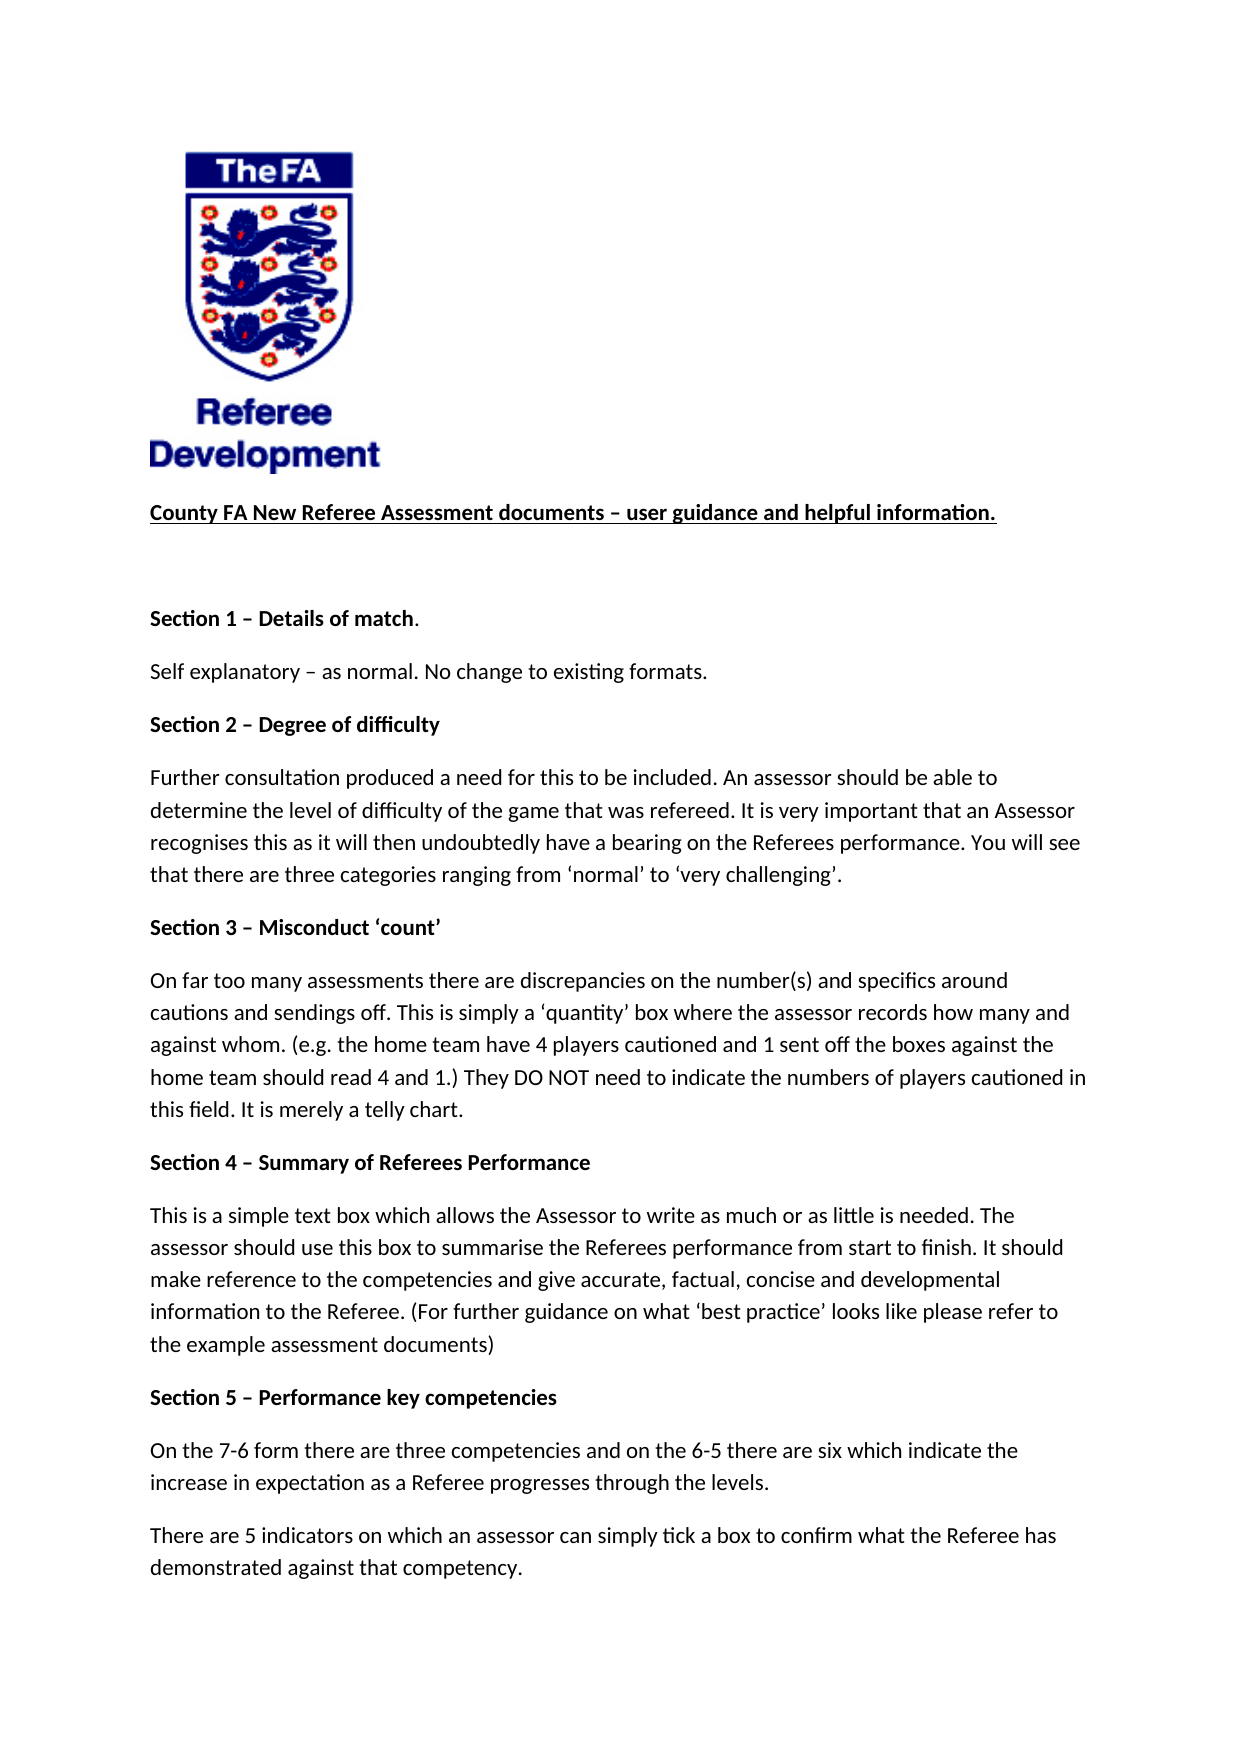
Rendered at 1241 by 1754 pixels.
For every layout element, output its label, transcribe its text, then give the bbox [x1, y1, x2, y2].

text There are 5 indicators on which an assessor can simply tick a box to confirm what the Referee has demonstrated against that competency. [150, 1521, 1090, 1581]
picture [150, 150, 384, 474]
text Section 3 – Misconduct ‘count’ [150, 913, 1090, 941]
text On the 7-6 form there are three competencies and on the 6-5 there are six which indicate the increase in expectation as a Referee progresses through the levels. [150, 1436, 1090, 1496]
text Further consultation produced a need for this to be included. An assessor should be able to determine the level of difficulty of the game that was refereed. It is very important that an Assessor recognises this as it will then undoubtedly have a bearing on the Referees performance. You will see that there are three categories ranging from ‘normal’ to ‘very challenging’. [150, 763, 1090, 888]
text Section 4 – Summary of Referees Performance [150, 1148, 1090, 1176]
text Self explanatory – as normal. No change to existing formats. [150, 657, 1090, 686]
text County FA New Referee Assessment documents – user guidance and helpful information. [150, 498, 1090, 526]
text Section 2 – Degree of difficulty [150, 711, 1090, 738]
text Section 1 – Details of match. [150, 604, 1090, 632]
text This is a simple text box which allows the Assessor to write as much or as little is needed. The assessor should use this box to summarise the Referees performance from start to finish. It should make reference to the competencies and give accurate, factual, concise and developmental information to the Referee. (For further guidance on what ‘best practice’ looks like please refer to the example assessment documents) [150, 1201, 1090, 1358]
text On far too many assessments there are discrepancies on the number(s) and specifics around cautions and sendings off. This is simply a ‘quantity’ box where the assessor records how many and against whom. (e.g. the home team have 4 players cautioned and 1 sent off the boxes against the home team should read 4 and 1.) They DO NOT need to indicate the numbers of players cautioned in this field. It is merely a telly chart. [150, 966, 1090, 1123]
text Section 5 – Performance key competencies [150, 1383, 1090, 1411]
